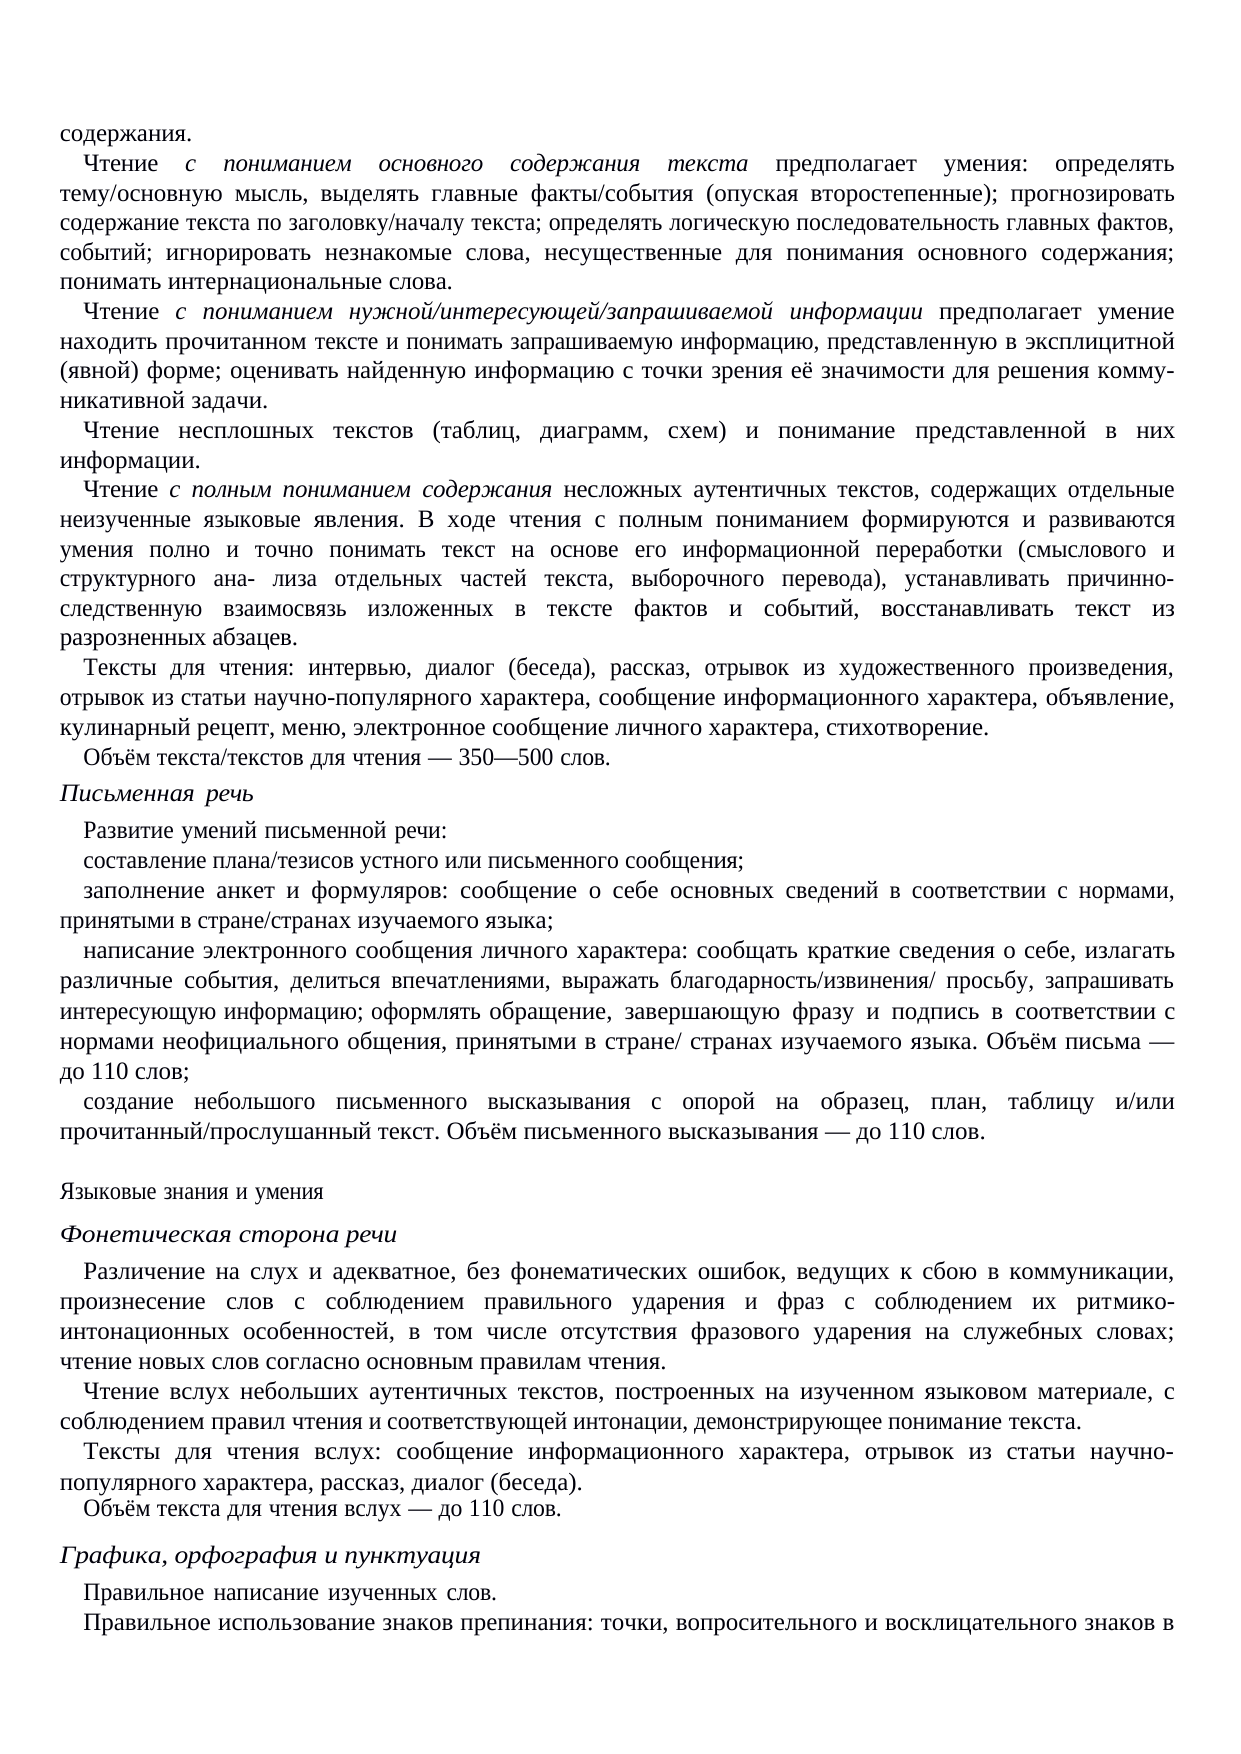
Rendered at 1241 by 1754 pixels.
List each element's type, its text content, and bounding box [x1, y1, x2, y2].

text создание небольшого письменного высказывания с опорой на образец, план, таблицу и/или прочитанный/прослушанный текст. Объём письменного высказывания — до 110 слов. [59, 1086, 1175, 1145]
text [59, 1607, 1175, 1635]
text Чтение несплошных текстов (таблиц, диаграмм, схем) и понимание представленной в них информации. [59, 415, 1175, 473]
text Правильное написание изученных слов. [83, 1577, 1187, 1606]
text составление плана/тезисов устного или письменного сообщения; [59, 845, 1175, 874]
text Объём текста/текстов для чтения — 350—500 слов. [83, 742, 1187, 771]
text Тексты для чтения: интервью, диалог (беседа), рассказ, отрывок из художественного произведения, отрывок из статьи научно-популярного характера, сообщение информационного характера, объявление, кулинарный рецепт, меню, электронное сообщение личного характера, стихотворение. [59, 652, 1175, 740]
text заполнение анкет и формуляров: сообщение о себе основных сведений в соответствии с нормами, принятыми в стране/странах изучаемого языка; [59, 875, 1175, 934]
text Чтение с пониманием основного содержания текста предполагает умения: определять тему/основную мысль, выделять главные факты/события (опуская второстепенные); прогнозировать содержание текста по заголовку/началу текста; определять логическую последовательность главных фактов, событий; игнорировать незнакомые слова, несущественные для понимания основного содержания; понимать интернациональные слова. [59, 148, 1175, 295]
text Объём текста для чтения вслух — до 110 слов. [83, 1497, 1187, 1521]
text Тексты для чтения вслух: сообщение информационного характера, отрывок из статьи научно-популярного характера, рассказ, диалог (беседа). [59, 1436, 1175, 1495]
text Различение на слух и адекватное, без фонематических ошибок, ведущих к сбою в коммуникации, произнесение слов с соблюдением правильного ударения и фраз с соблюдением их ритмико-интонационных особенностей, в том числе отсутствия фразового ударения на служебных словах; чтение новых слов согласно основным правилам чтения. [59, 1256, 1175, 1375]
text Языковые знания и умения [59, 1176, 1187, 1205]
text Развитие умений письменной речи: [83, 815, 1187, 844]
text Фонетическая сторона речи [59, 1219, 1187, 1248]
text Чтение с полным пониманием содержания несложных аутентичных текстов, содержащих отдельные неизученные языковые явления. В ходе чтения с полным пониманием формируются и развиваются умения полно и точно понимать текст на основе его информационной переработки (смыслового и структурного ана- лиза отдельных частей текста, выборочного перевода), устанавливать причинно-следственную взаимосвязь изложенных в тексте фактов и событий, восстанавливать текст из разрозненных абзацев. [59, 474, 1175, 651]
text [59, 118, 1175, 147]
text Письменная речь [59, 778, 1187, 807]
text Чтение с пониманием нужной/интересующей/запрашиваемой информации предполагает умение находить прочитанном тексте и понимать запрашиваемую информацию, представленную в эксплицитной (явной) форме; оценивать найденную информацию с точки зрения её значимости для решения комму- никативной задачи. [59, 296, 1175, 414]
text Чтение вслух небольших аутентичных текстов, построенных на изученном языковом материале, с соблюдением правил чтения и соответствующей интонации, демонстрирующее понимание текста. [59, 1376, 1175, 1435]
text Графика, орфография и пунктуация [59, 1540, 1187, 1569]
text написание электронного сообщения личного характера: сообщать краткие сведения о себе, излагать различные события, делиться впечатлениями, выражать благодарность/извинения/ просьбу, запрашивать интересующую информацию; оформлять обращение, завершающую фразу и подпись в соответствии с нормами неофициального общения, принятыми в стране/ странах изучаемого языка. Объём письма — до 110 слов; [59, 936, 1175, 1085]
